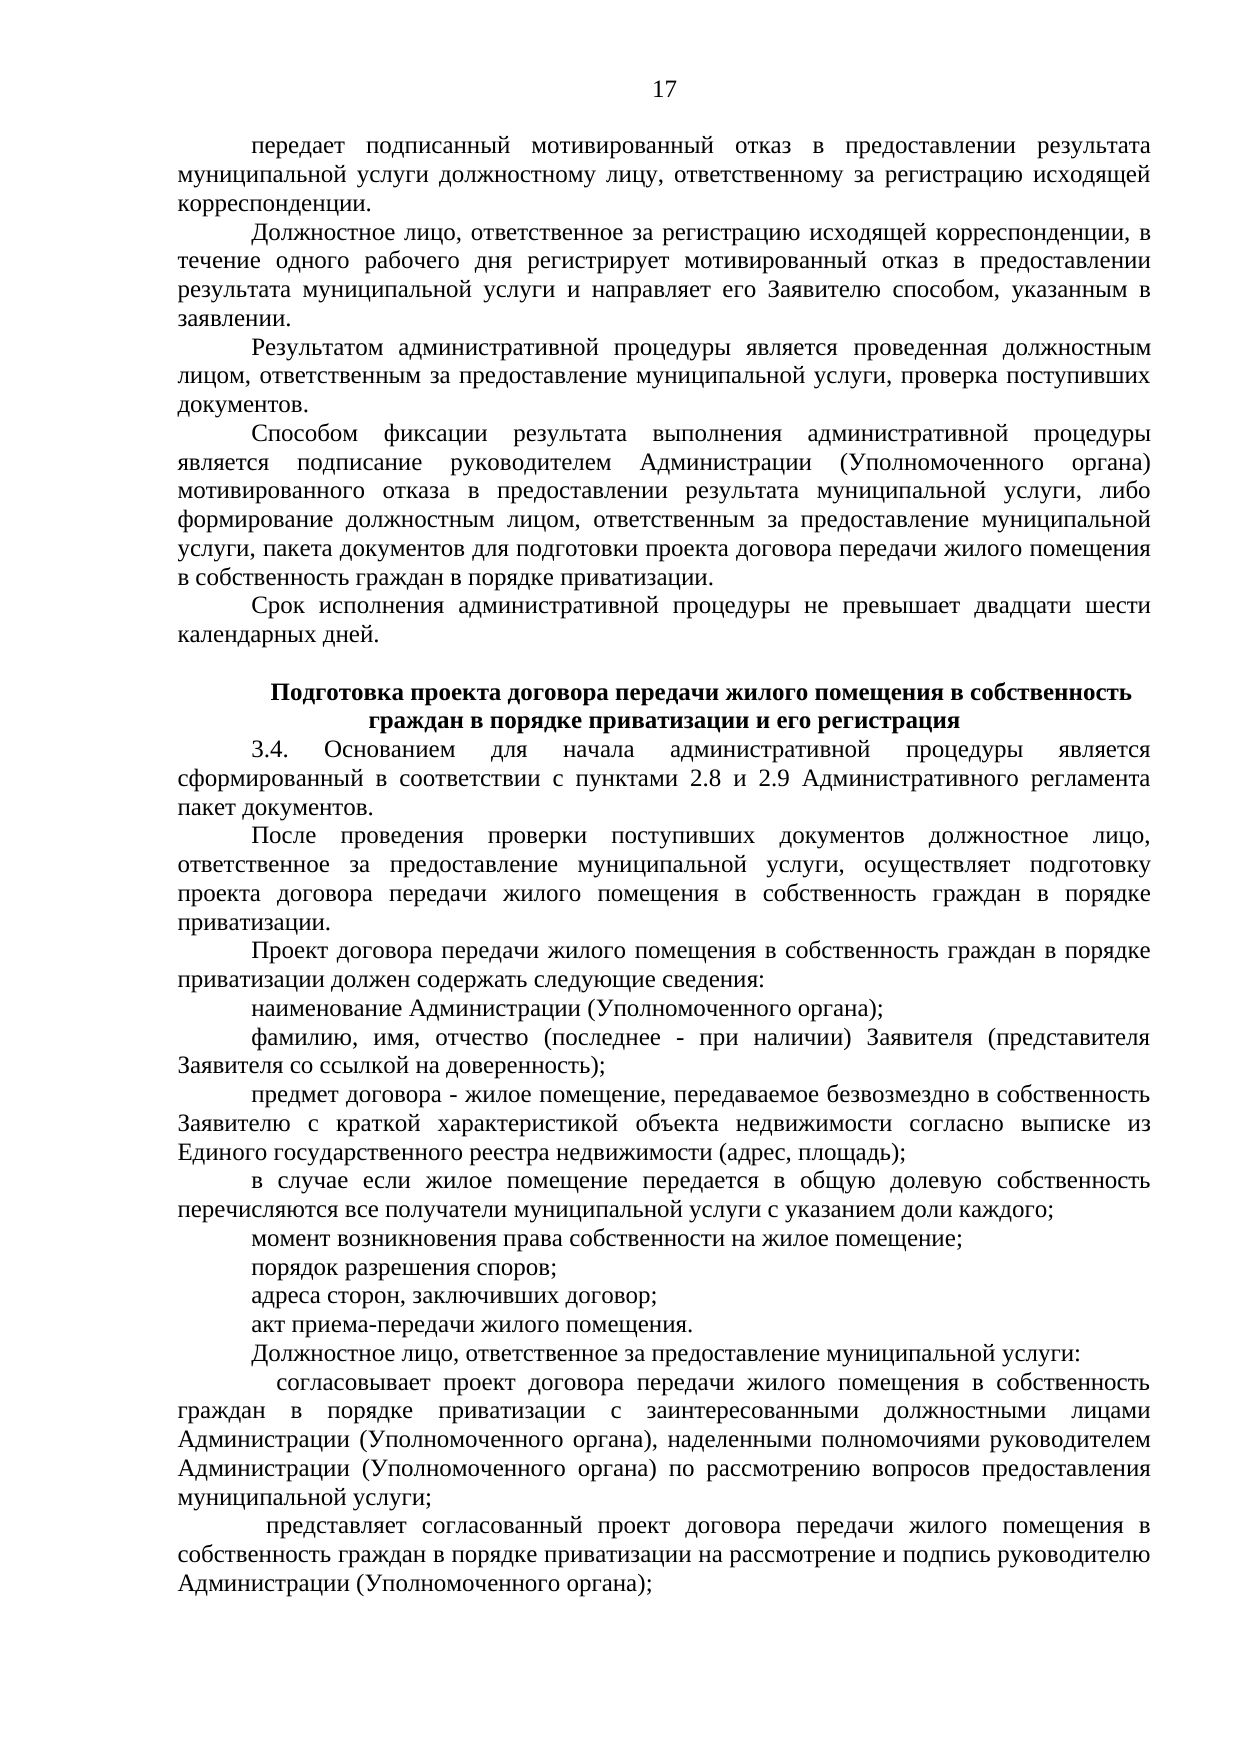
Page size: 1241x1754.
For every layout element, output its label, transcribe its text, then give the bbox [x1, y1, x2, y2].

text адреса сторон, заключивших договор; [177, 1281, 1152, 1309]
text Проект договора передачи жилого помещения в собственность граждан в порядке приватизации должен содержать следующие сведения: [177, 936, 1152, 993]
text После проведения проверки поступивших документов должностное лицо, ответственное за предоставление муниципальной услуги, осуществляет подготовку проекта договора передачи жилого помещения в собственность граждан в порядке приватизации. [177, 821, 1152, 936]
text согласовывает проект договора передачи жилого помещения в собственность граждан в порядке приватизации с заинтересованными должностными лицами Администрации (Уполномоченного органа), наделенными полномочиями руководителем Администрации (Уполномоченного органа) по рассмотрению вопросов предоставления муниципальной услуги; [177, 1367, 1152, 1511]
text наименование Администрации (Уполномоченного органа); [177, 993, 1152, 1022]
text передает подписанный мотивированный отказ в предоставлении результата муниципальной услуги должностному лицу, ответственному за регистрацию исходящей корреспонденции. [177, 131, 1152, 217]
text момент возникновения права собственности на жилое помещение; [177, 1223, 1152, 1252]
text Должностное лицо, ответственное за регистрацию исходящей корреспонденции, в течение одного рабочего дня регистрирует мотивированный отказ в предоставлении результата муниципальной услуги и направляет его Заявителю способом, указанным в заявлении. [177, 217, 1152, 332]
text Должностное лицо, ответственное за предоставление муниципальной услуги: [177, 1338, 1152, 1367]
text порядок разрешения споров; [177, 1252, 1152, 1281]
text акт приема-передачи жилого помещения. [177, 1309, 1152, 1338]
text представляет согласованный проект договора передачи жилого помещения в собственность граждан в порядке приватизации на рассмотрение и подпись руководителю Администрации (Уполномоченного органа); [177, 1511, 1152, 1597]
text Результатом административной процедуры является проведенная должностным лицом, ответственным за предоставление муниципальной услуги, проверка поступивших документов. [177, 332, 1152, 418]
text Подготовка проекта договора передачи жилого помещения в собственность граждан в порядке приватизации и его регистрация [177, 677, 1152, 734]
text 3.4. Основанием для начала административной процедуры является сформированный в соответствии с пунктами 2.8 и 2.9 Административного регламента пакет документов. [177, 734, 1152, 821]
text Срок исполнения административной процедуры не превышает двадцати шести календарных дней. [177, 591, 1152, 648]
text в случае если жилое помещение передается в общую долевую собственность перечисляются все получатели муниципальной услуги с указанием доли каждого; [177, 1166, 1152, 1223]
text фамилию, имя, отчество (последнее - при наличии) Заявителя (представителя Заявителя со ссылкой на доверенность); [177, 1022, 1152, 1079]
text Способом фиксации результата выполнения административной процедуры является подписание руководителем Администрации (Уполномоченного органа) мотивированного отказа в предоставлении результата муниципальной услуги, либо формирование должностным лицом, ответственным за предоставление муниципальной услуги, пакета документов для подготовки проекта договора передачи жилого помещения в собственность граждан в порядке приватизации. [177, 418, 1152, 591]
text предмет договора - жилое помещение, передаваемое безвозмездно в собственность Заявителю с краткой характеристикой объекта недвижимости согласно выписке из Единого государственного реестра недвижимости (адрес, площадь); [177, 1079, 1152, 1166]
